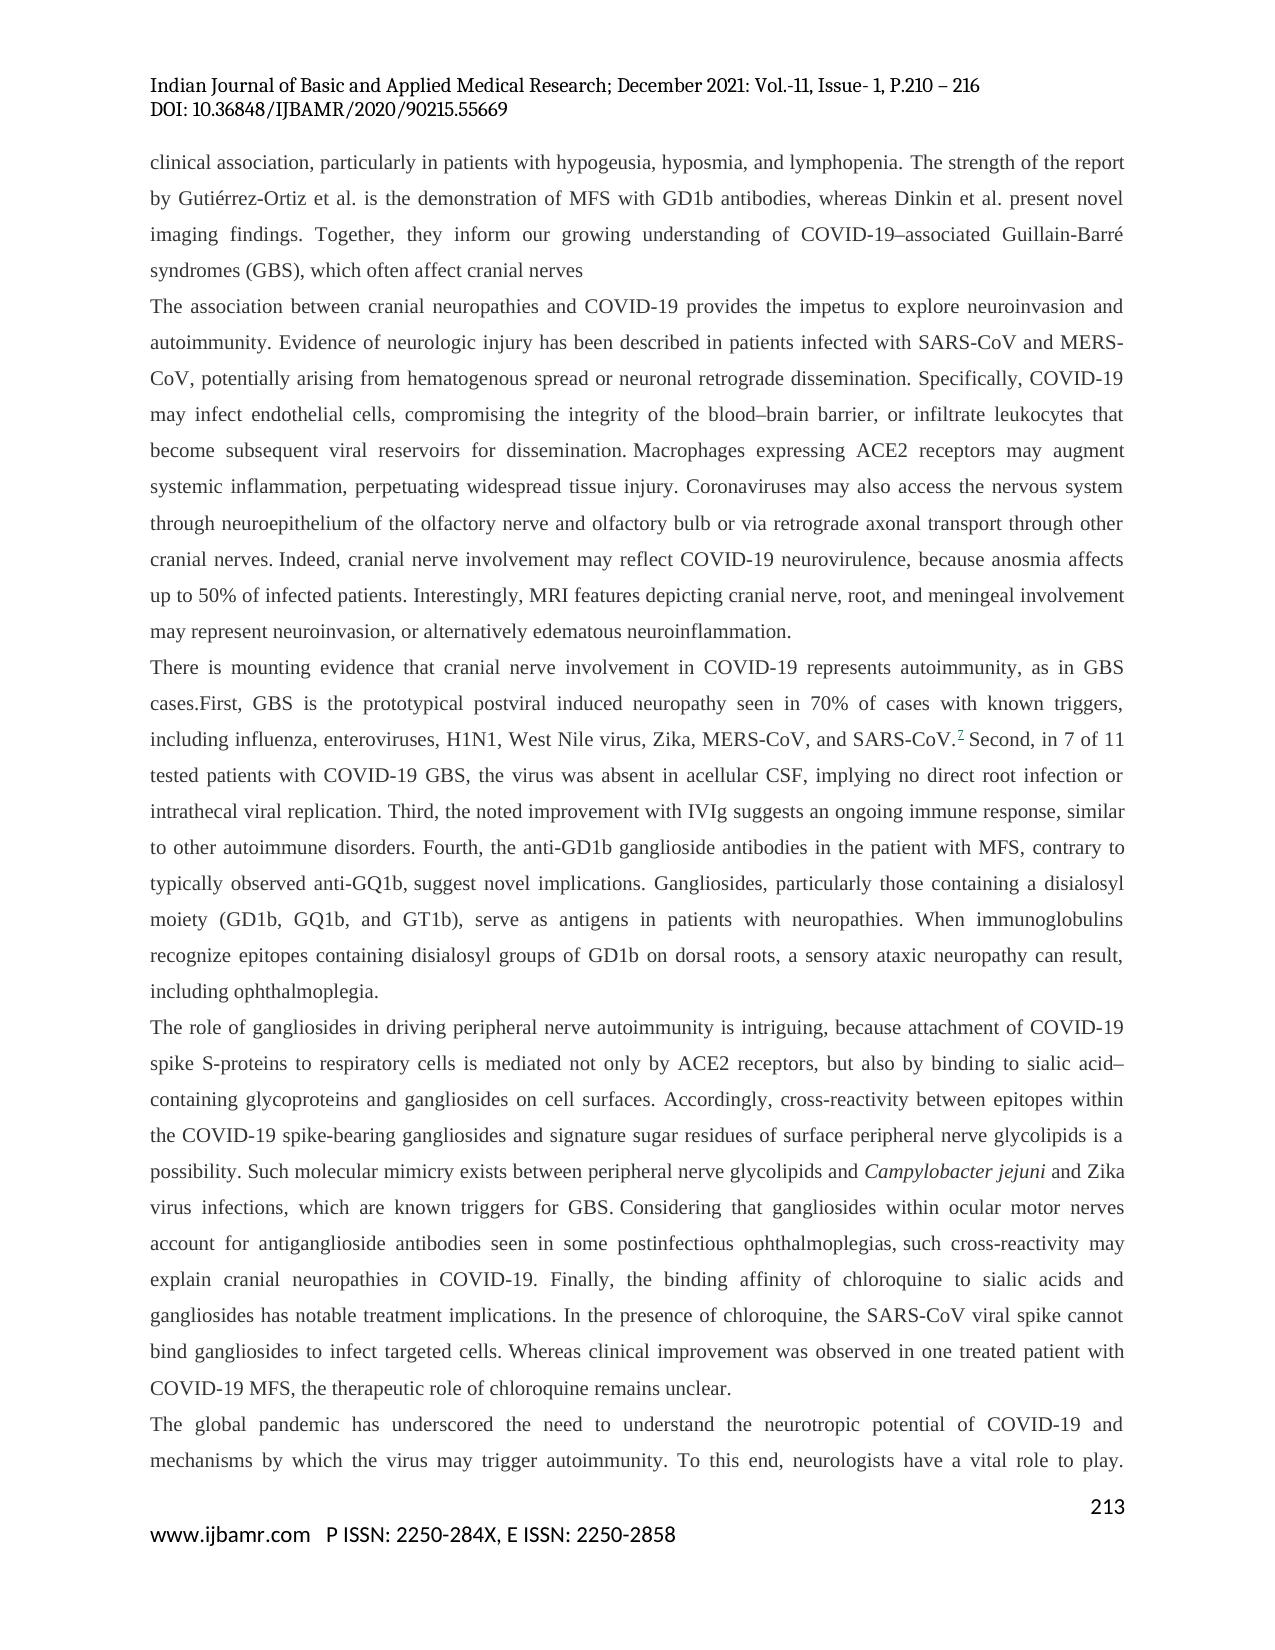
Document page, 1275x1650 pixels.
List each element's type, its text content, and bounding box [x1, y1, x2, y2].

text The role of gangliosides in driving peripheral nerve autoimmunity is intriguing, because attachment of COVID-19 spike S-proteins to respiratory cells is mediated not only by ACE2 receptors, but also by binding to sialic acid–containing glycoproteins and gangliosides on cell surfaces. Accordingly, cross-reactivity between epitopes within the COVID-19 spike-bearing gangliosides and signature sugar residues of surface peripheral nerve glycolipids is a possibility. Such molecular mimicry exists between peripheral nerve glycolipids and Campylobacter jejuni and Zika virus infections, which are known triggers for GBS. Considering that gangliosides within ocular motor nerves account for antiganglioside antibodies seen in some postinfectious ophthalmoplegias, such cross-reactivity may explain cranial neuropathies in COVID-19. Finally, the binding affinity of chloroquine to sialic acids and gangliosides has notable treatment implications. In the presence of chloroquine, the SARS-CoV viral spike cannot bind gangliosides to infect targeted cells. Whereas clinical improvement was observed in one treated patient with COVID-19 MFS, the therapeutic role of chloroquine remains unclear. [150, 1015, 1125, 1399]
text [150, 1411, 1125, 1472]
text The association between cranial neuropathies and COVID-19 provides the impetus to explore neuroinvasion and autoimmunity. Evidence of neurologic injury has been described in patients infected with SARS-CoV and MERS-CoV, potentially arising from hematogenous spread or neuronal retrograde dissemination. Specifically, COVID-19 may infect endothelial cells, compromising the integrity of the blood–brain barrier, or infiltrate leukocytes that become subsequent viral reservoirs for dissemination. Macrophages expressing ACE2 receptors may augment systemic inflammation, perpetuating widespread tissue injury. Coronaviruses may also access the nervous system through neuroepithelium of the olfactory nerve and olfactory bulb or via retrograde axonal transport through other cranial nerves. Indeed, cranial nerve involvement may reflect COVID-19 neurovirulence, because anosmia affects up to 50% of infected patients. Interestingly, MRI features depicting cranial nerve, root, and meningeal involvement may represent neuroinvasion, or alternatively edematous neuroinflammation. [150, 294, 1125, 643]
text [150, 150, 1125, 282]
text There is mounting evidence that cranial nerve involvement in COVID-19 represents autoimmunity, as in GBS cases.First, GBS is the prototypical postviral induced neuropathy seen in 70% of cases with known triggers, including influenza, enteroviruses, H1N1, West Nile virus, Zika, MERS-CoV, and SARS-CoV.7 Second, in 7 of 11 tested patients with COVID-19 GBS, the virus was absent in acellular CSF, implying no direct root infection or intrathecal viral replication. Third, the noted improvement with IVIg suggests an ongoing immune response, similar to other autoimmune disorders. Fourth, the anti-GD1b ganglioside antibodies in the patient with MFS, contrary to typically observed anti-GQ1b, suggest novel implications. Gangliosides, particularly those containing a disialosyl moiety (GD1b, GQ1b, and GT1b), serve as antigens in patients with neuropathies. When immunoglobulins recognize epitopes containing disialosyl groups of GD1b on dorsal roots, a sensory ataxic neuropathy can result, including ophthalmoplegia. [150, 654, 1125, 1003]
